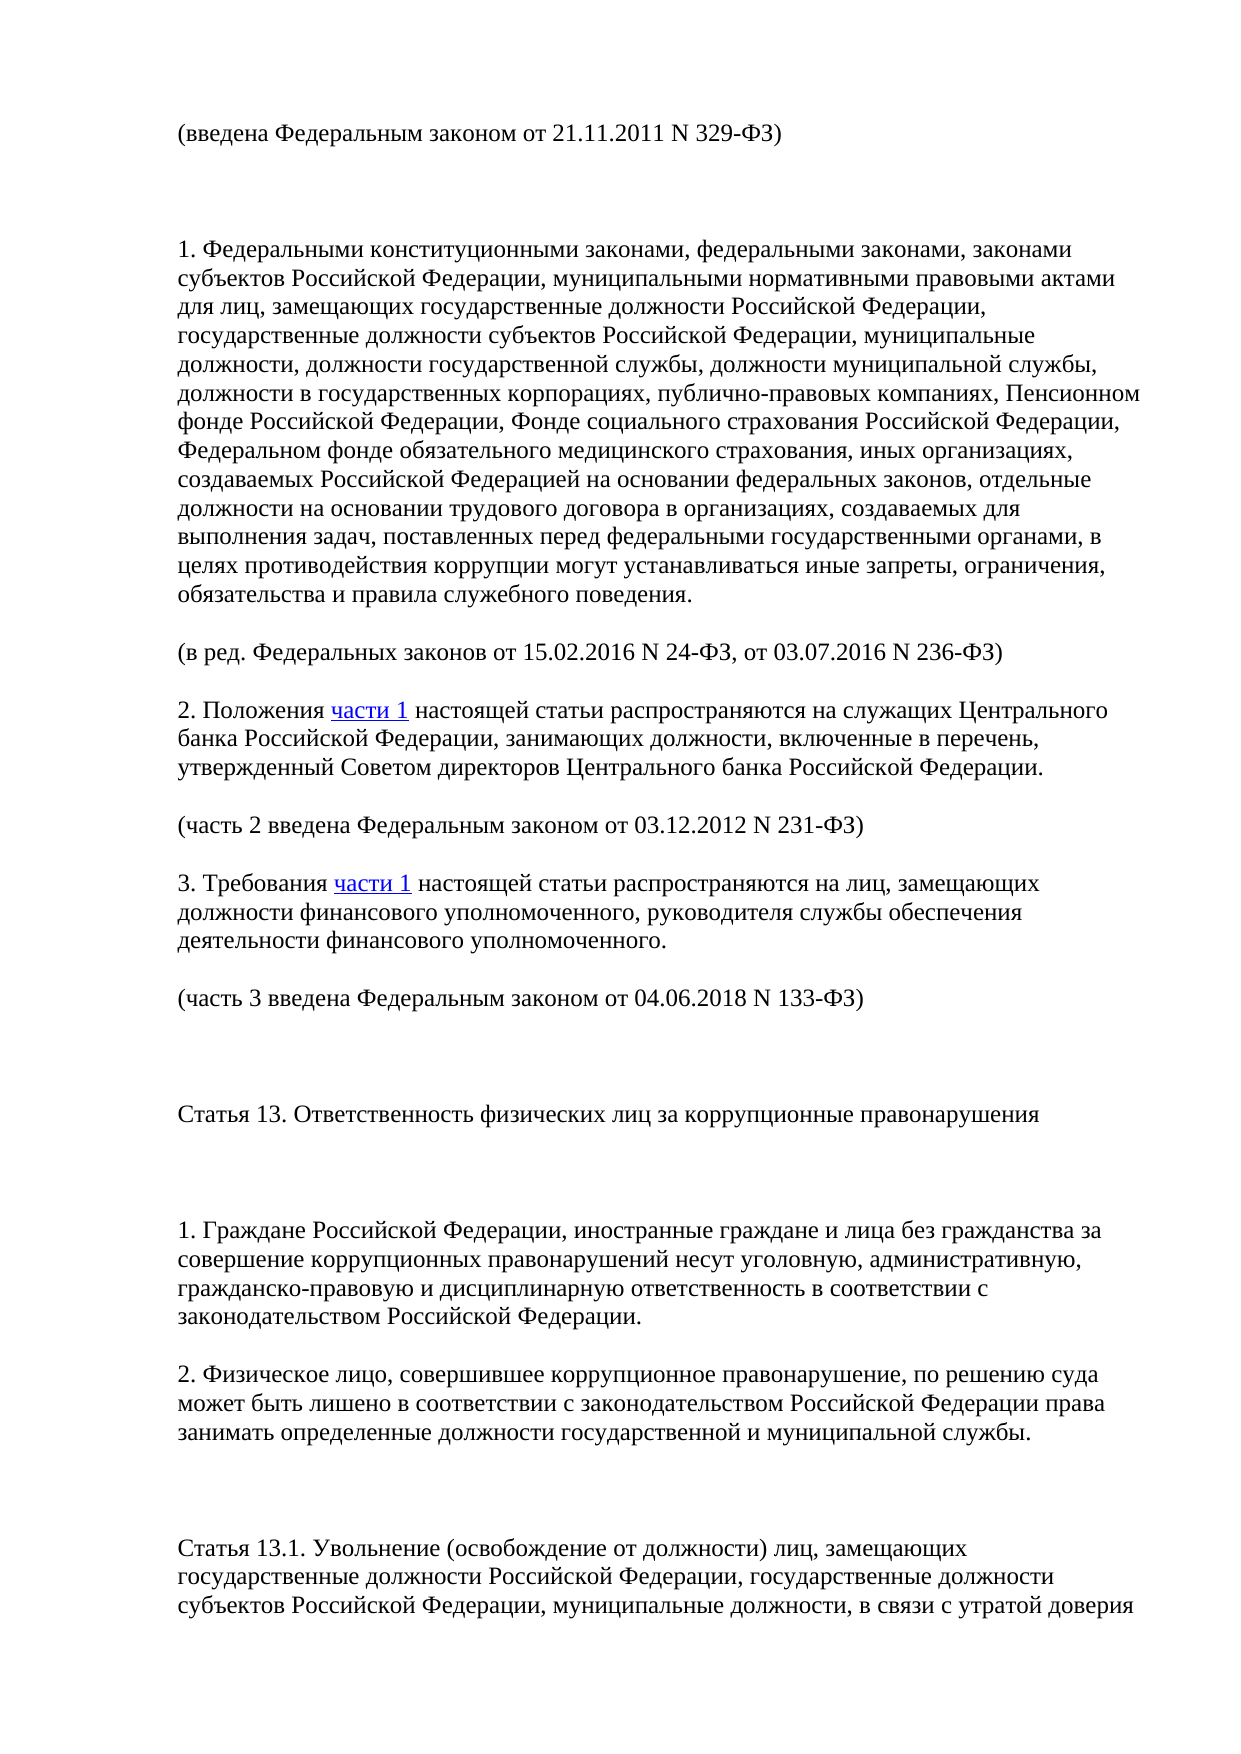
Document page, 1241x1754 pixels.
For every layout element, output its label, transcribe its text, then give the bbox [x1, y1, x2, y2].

text (в ред. Федеральных законов от 15.02.2016 N 24-ФЗ, от 03.07.2016 N 236-ФЗ) [177, 637, 1152, 666]
text 3. Требования части 1 настоящей статьи распространяются на лиц, замещающих должности финансового уполномоченного, руководителя службы обеспечения деятельности финансового уполномоченного. [177, 868, 1152, 954]
text 1. Граждане Российской Федерации, иностранные граждане и лица без гражданства за совершение коррупционных правонарушений несут уголовную, административную, гражданско-правовую и дисциплинарную ответственность в соответствии с законодательством Российской Федерации. [177, 1215, 1152, 1330]
text Статья 13. Ответственность физических лиц за коррупционные правонарушения [177, 1099, 1152, 1128]
text (часть 2 введена Федеральным законом от 03.12.2012 N 231-ФЗ) [177, 810, 1152, 839]
text 2. Положения части 1 настоящей статьи распространяются на служащих Центрального банка Российской Федерации, занимающих должности, включенные в перечень, утвержденный Советом директоров Центрального банка Российской Федерации. [177, 695, 1152, 781]
text (введена Федеральным законом от 21.11.2011 N 329-ФЗ) [177, 118, 1152, 147]
text 2. Физическое лицо, совершившее коррупционное правонарушение, по решению суда может быть лишено в соответствии с законодательством Российской Федерации права занимать определенные должности государственной и муниципальной службы. [177, 1359, 1152, 1446]
text 1. Федеральными конституционными законами, федеральными законами, законами субъектов Российской Федерации, муниципальными нормативными правовыми актами для лиц, замещающих государственные должности Российской Федерации, государственные должности субъектов Российской Федерации, муниципальные должности, должности государственной службы, должности муниципальной службы, должности в государственных корпорациях, публично-правовых компаниях, Пенсионном фонде Российской Федерации, Фонде социального страхования Российской Федерации, Федеральном фонде обязательного медицинского страхования, иных организациях, создаваемых Российской Федерацией на основании федеральных законов, отдельные должности на основании трудового договора в организациях, создаваемых для выполнения задач, поставленных перед федеральными государственными органами, в целях противодействия коррупции могут устанавливаться иные запреты, ограничения, обязательства и правила служебного поведения. [177, 234, 1152, 608]
text Статья 13.1. Увольнение (освобождение от должности) лиц, замещающих государственные должности Российской Федерации, государственные должности субъектов Российской Федерации, муниципальные должности, в связи с утратой доверия [177, 1533, 1152, 1619]
text (часть 3 введена Федеральным законом от 04.06.2018 N 133-ФЗ) [177, 983, 1152, 1012]
